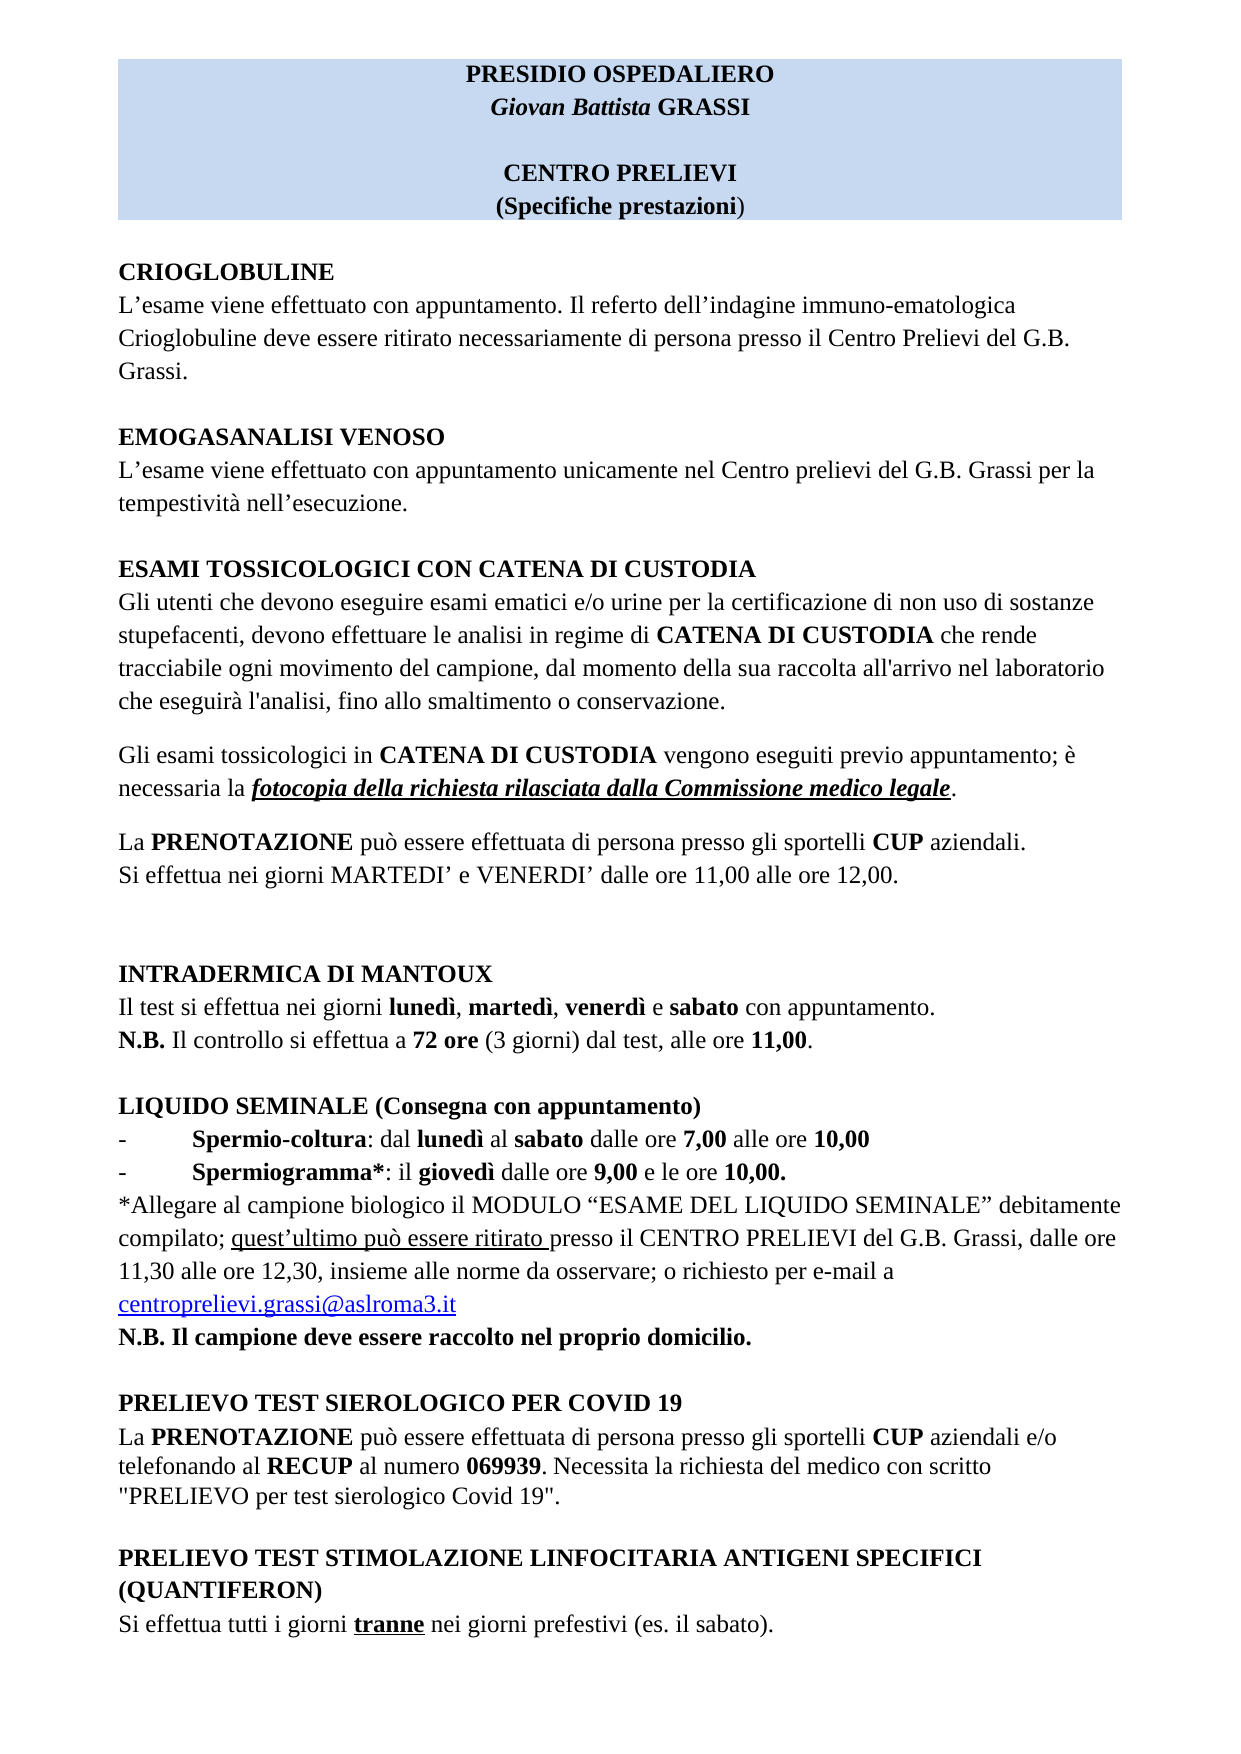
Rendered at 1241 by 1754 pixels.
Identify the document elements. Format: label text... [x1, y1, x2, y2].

list L’esame viene effettuato con appuntamento. Il referto dell’indagine immuno-ematologica Crioglobuline deve essere ritirato necessariamente di persona presso il Centro Prelievi del G.B. Grassi. [118, 290, 1122, 385]
text (Specifiche prestazioni) [118, 191, 1122, 220]
text EMOGASANALISI VENOSO [118, 422, 1122, 451]
text Il test si effettua nei giorni lunedì, martedì, venerdì e sabato con appuntamento. [118, 992, 1122, 1021]
text Gli esami tossicologici in CATENA DI CUSTODIA vengono eseguiti previo appuntamento; è necessaria la fotocopia della richiesta rilasciata dalla Commissione medico legale. [118, 740, 1122, 802]
text La PRENOTAZIONE può essere effettuata di persona presso gli sportelli CUP aziendali. [118, 827, 1122, 856]
list Spermio-coltura: dal lunedì al sabato dalle ore 7,00 alle ore 10,00 [118, 1124, 1122, 1153]
list Spermiogramma*: il giovedì dalle ore 9,00 e le ore 10,00. [118, 1157, 1122, 1186]
text Si effettua tutti i giorni tranne nei giorni prefestivi (es. il sabato). [118, 1609, 1122, 1637]
text ESAMI TOSSICOLOGICI CON CATENA DI CUSTODIA [118, 554, 1122, 583]
text PRELIEVO TEST SIEROLOGICO PER COVID 19 [118, 1388, 1122, 1417]
text Giovan Battista GRASSI [118, 92, 1122, 121]
text LIQUIDO SEMINALE (Consegna con appuntamento) [118, 1091, 1122, 1120]
text INTRADERMICA DI MANTOUX [118, 959, 1122, 988]
text Gli utenti che devono eseguire esami ematici e/o urine per la certificazione di non uso di sostanze stupefacenti, devono effettuare le analisi in regime di CATENA DI CUSTODIA che rende tracciabile ogni movimento del campione, dal momento della sua raccolta all'arrivo nel laboratorio che eseguirà l'analisi, fino allo smaltimento o conservazione. [118, 587, 1122, 715]
text PRELIEVO TEST STIMOLAZIONE LINFOCITARIA ANTIGENI SPECIFICI (QUANTIFERON) [118, 1543, 1122, 1604]
text PRESIDIO OSPEDALIERO [118, 59, 1122, 88]
text L’esame viene effettuato con appuntamento unicamente nel Centro prelievi del G.B. Grassi per la tempestività nell’esecuzione. [118, 455, 1122, 517]
text *Allegare al campione biologico il MODULO “ESAME DEL LIQUIDO SEMINALE” debitamente compilato; quest’ultimo può essere ritirato presso il CENTRO PRELIEVI del G.B. Grassi, dalle ore 11,30 alle ore 12,30, insieme alle norme da osservare; o richiesto per e-mail a centroprelievi.grassi@aslroma3.it [118, 1190, 1122, 1318]
text La PRENOTAZIONE può essere effettuata di persona presso gli sportelli CUP aziendali e/o telefonando al RECUP al numero 069939. Necessita la richiesta del medico con scritto "PRELIEVO per test sierologico Covid 19". [118, 1422, 1122, 1509]
text CENTRO PRELIEVI [118, 158, 1122, 187]
text N.B. Il campione deve essere raccolto nel proprio domicilio. [118, 1322, 1122, 1351]
text Si effettua nei giorni MARTEDI’ e VENERDI’ dalle ore 11,00 alle ore 12,00. [118, 860, 1122, 889]
text CRIOGLOBULINE [118, 257, 1122, 286]
text N.B. Il controllo si effettua a 72 ore (3 giorni) dal test, alle ore 11,00. [118, 1025, 1122, 1054]
